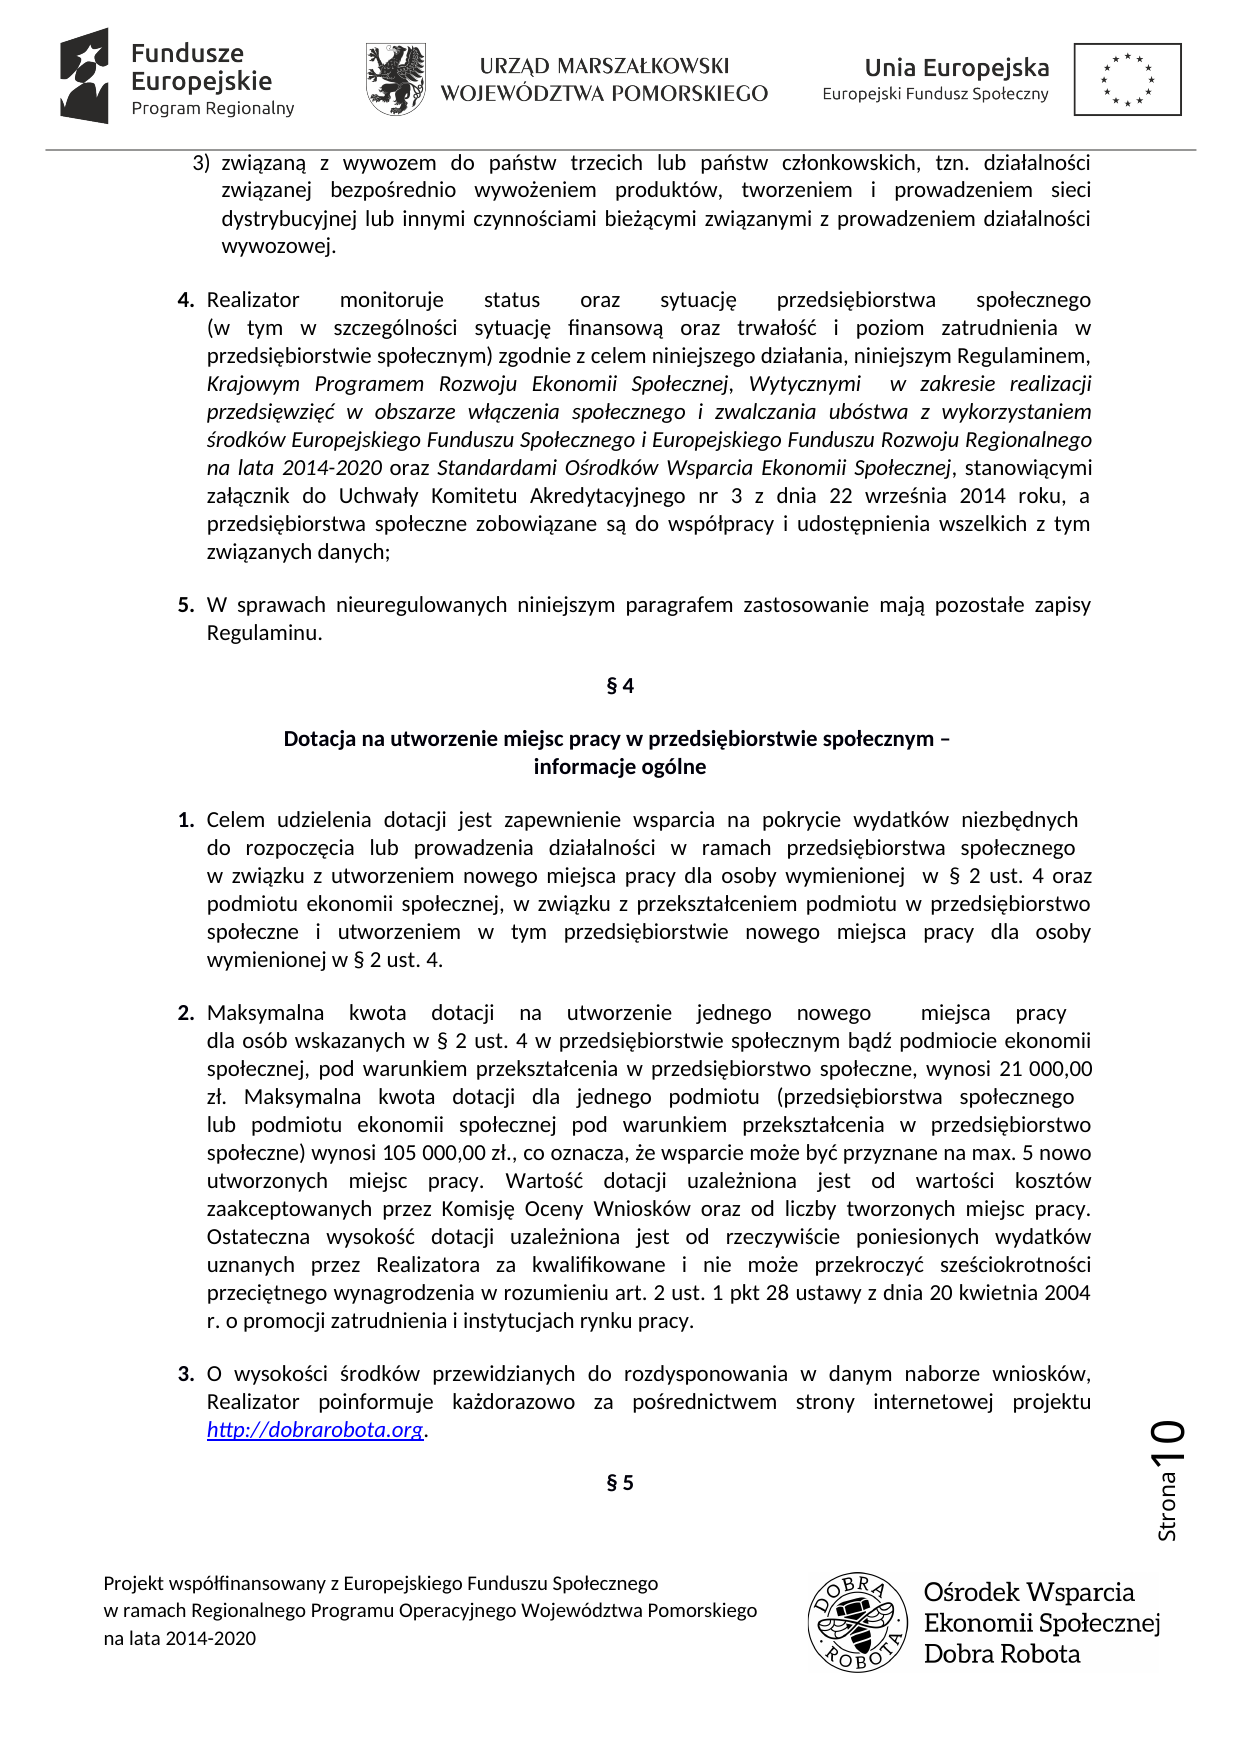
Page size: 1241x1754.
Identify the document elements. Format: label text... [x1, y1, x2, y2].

text § 4 [148, 671, 1093, 699]
list Realizator monitoruje status oraz sytuację przedsiębiorstwa społecznego (w tym w szczególności sytuację finansową oraz trwałość i poziom zatrudnienia w przedsiębiorstwie społecznym) zgodnie z celem niniejszego działania, niniejszym Regulaminem, Krajowym Programem Rozwoju Ekonomii Społecznej, Wytycznymi w zakresie realizacji przedsięwzięć w obszarze włączenia społecznego i zwalczania ubóstwa z wykorzystaniem środków Europejskiego Funduszu Społecznego i Europejskiego Funduszu Rozwoju Regionalnego na lata 2014-2020 oraz Standardami Ośrodków Wsparcia Ekonomii Społecznej, stanowiącymi załącznik do Uchwały Komitetu Akredytacyjnego nr 3 z dnia 22 września 2014 roku, a przedsiębiorstwa społeczne zobowiązane są do współpracy i udostępnienia wszelkich z tym związanych danych; [177, 285, 1093, 565]
text Dotacja na utworzenie miejsc pracy w przedsiębiorstwie społecznym – informacje ogólne [148, 724, 1093, 780]
text § 5 [148, 1468, 1093, 1496]
picture [807, 1572, 1160, 1673]
list związaną z wywozem do państw trzecich lub państw członkowskich, tzn. działalności związanej bezpośrednio wywożeniem produktów, tworzeniem i prowadzeniem sieci dystrybucyjnej lub innymi czynnościami bieżącymi związanymi z prowadzeniem działalności wywozowej. [192, 148, 1093, 260]
list O wysokości środków przewidzianych do rozdysponowania w danym naborze wniosków, Realizator poinformuje każdorazowo za pośrednictwem strony internetowej projektu http://dobrarobota.org. [177, 1359, 1093, 1443]
list Maksymalna kwota dotacji na utworzenie jednego nowego miejsca pracy dla osób wskazanych w § 2 ust. 4 w przedsiębiorstwie społecznym bądź podmiocie ekonomii społecznej, pod warunkiem przekształcenia w przedsiębiorstwo społeczne, wynosi 21 000,00 zł. Maksymalna kwota dotacji dla jednego podmiotu (przedsiębiorstwa społecznego lub podmiotu ekonomii społecznej pod warunkiem przekształcenia w przedsiębiorstwo społeczne) wynosi 105 000,00 zł., co oznacza, że wsparcie może być przyznane na max. 5 nowo utworzonych miejsc pracy. Wartość dotacji uzależniona jest od wartości kosztów zaakceptowanych przez Komisję Oceny Wniosków oraz od liczby tworzonych miejsc pracy. Ostateczna wysokość dotacji uzależniona jest od rzeczywiście poniesionych wydatków uznanych przez Realizatora za kwalifikowane i nie może przekroczyć sześciokrotności przeciętnego wynagrodzenia w rozumieniu art. 2 ust. 1 pkt 28 ustawy z dnia 20 kwietnia 2004 r. o promocji zatrudnienia i instytucjach rynku pracy. [177, 998, 1093, 1334]
list W sprawach nieuregulowanych niniejszym paragrafem zastosowanie mają pozostałe zapisy Regulaminu. [177, 590, 1093, 646]
list Celem udzielenia dotacji jest zapewnienie wsparcia na pokrycie wydatków niezbędnych do rozpoczęcia lub prowadzenia działalności w ramach przedsiębiorstwa społecznego w związku z utworzeniem nowego miejsca pracy dla osoby wymienionej w § 2 ust. 4 oraz podmiotu ekonomii społecznej, w związku z przekształceniem podmiotu w przedsiębiorstwo społeczne i utworzeniem w tym przedsiębiorstwie nowego miejsca pracy dla osoby wymienionej w § 2 ust. 4. [177, 805, 1093, 973]
picture [45, 27, 1197, 151]
